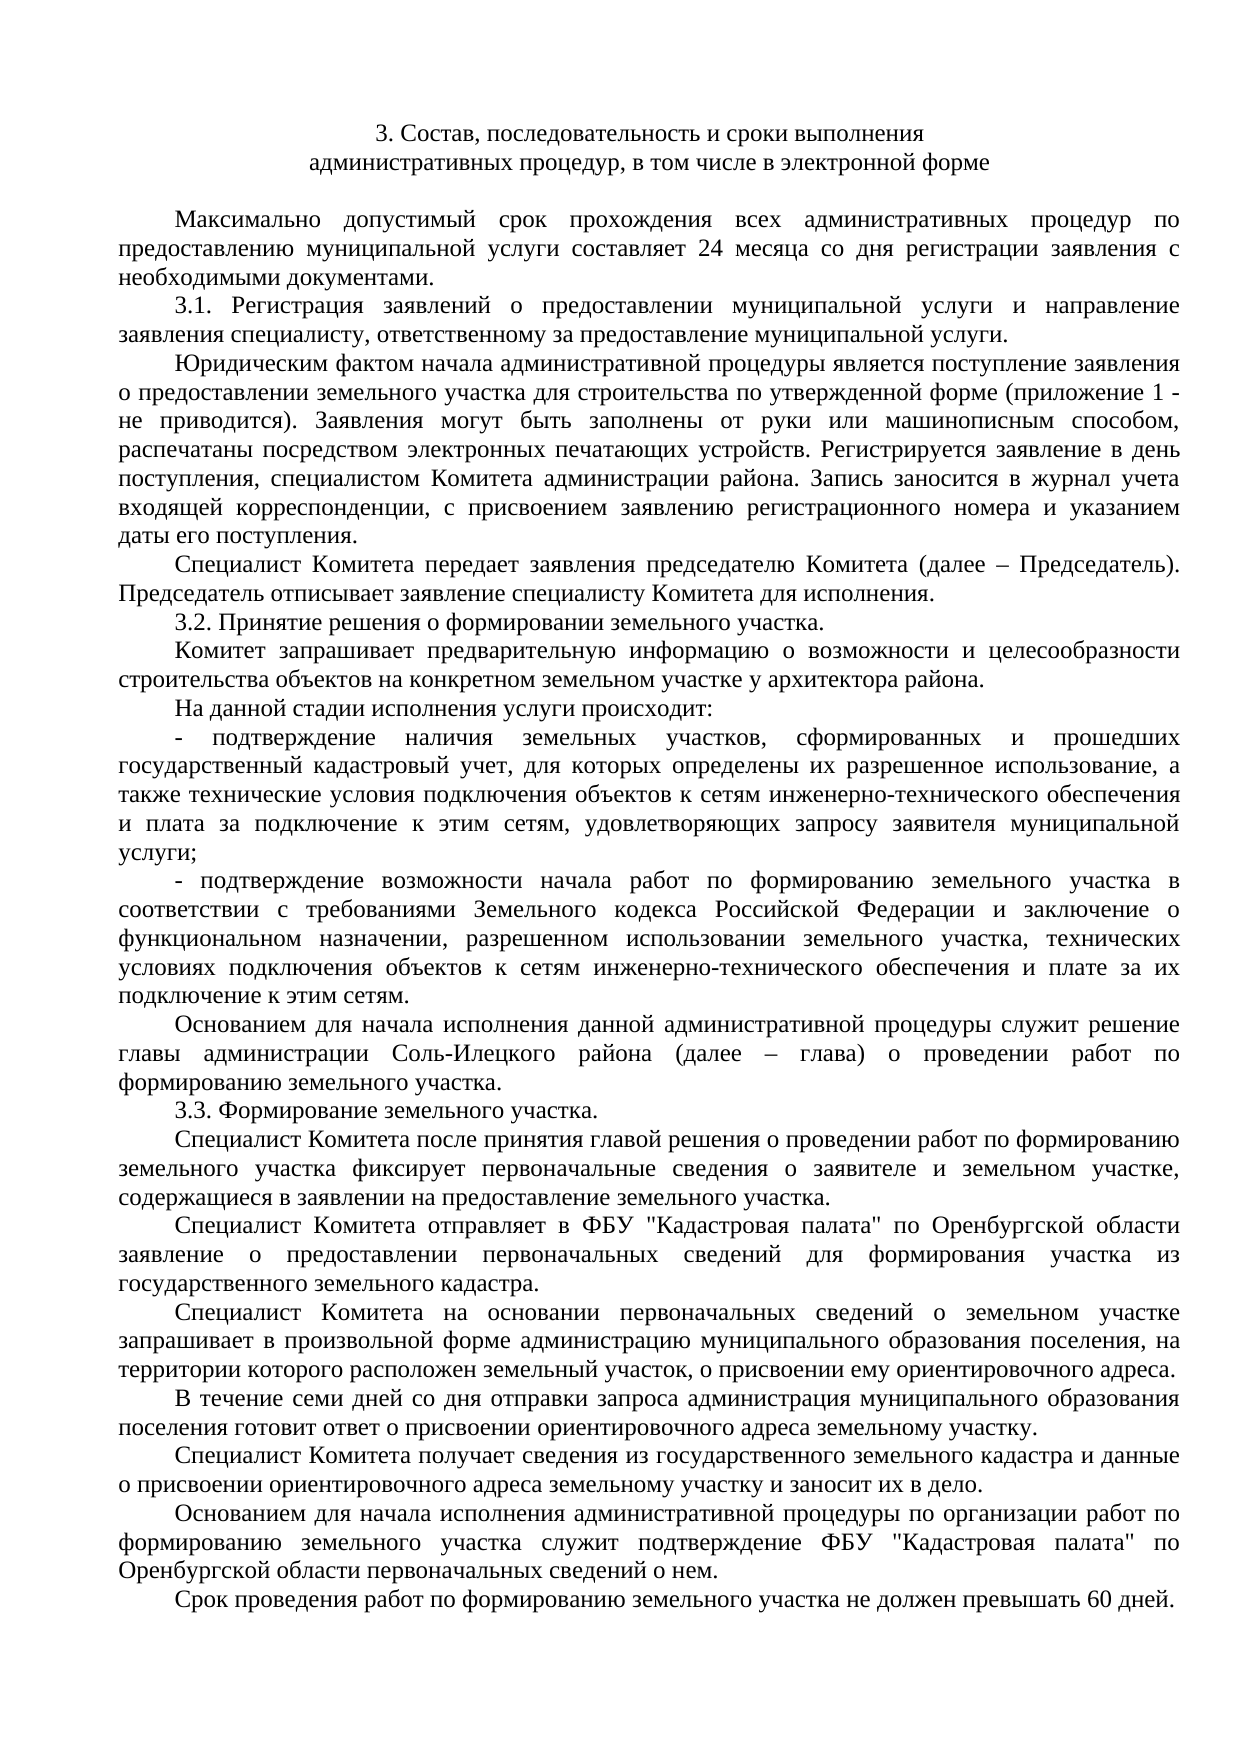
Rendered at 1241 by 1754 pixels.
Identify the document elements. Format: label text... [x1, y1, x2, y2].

text Основанием для начала исполнения административной процедуры по организации работ по формированию земельного участка служит подтверждение ФБУ "Кадастровая палата" по Оренбургской области первоначальных сведений о нем. [118, 1498, 1181, 1584]
text - подтверждение наличия земельных участков, сформированных и прошедших государственный кадастровый учет, для которых определены их разрешенное использование, а также технические условия подключения объектов к сетям инженерно-технического обеспечения и плата за подключение к этим сетям, удовлетворяющих запросу заявителя муниципальной услуги; [118, 722, 1181, 866]
text В течение семи дней со дня отправки запроса администрация муниципального образования поселения готовит ответ о присвоении ориентировочного адреса земельному участку. [118, 1383, 1181, 1441]
text Специалист Комитета после принятия главой решения о проведении работ по формированию земельного участка фиксирует первоначальные сведения о заявителе и земельном участке, содержащиеся в заявлении на предоставление земельного участка. [118, 1124, 1181, 1211]
text На данной стадии исполнения услуги происходит: [118, 693, 1181, 722]
text 3. Состав, последовательность и сроки выполнения [118, 118, 1181, 147]
text Юридическим фактом начала административной процедуры является поступление заявления о предоставлении земельного участка для строительства по утвержденной форме (приложение 1 - не приводится). Заявления могут быть заполнены от руки или машинописным способом, распечатаны посредством электронных печатающих устройств. Регистрируется заявление в день поступления, специалистом Комитета администрации района. Запись заносится в журнал учета входящей корреспонденции, с присвоением заявлению регистрационного номера и указанием даты его поступления. [118, 348, 1181, 549]
text 3.1. Регистрация заявлений о предоставлении муниципальной услуги и направление заявления специалисту, ответственному за предоставление муниципальной услуги. [118, 291, 1181, 348]
text Срок проведения работ по формированию земельного участка не должен превышать 60 дней. [118, 1584, 1181, 1613]
text Специалист Комитета отправляет в ФБУ "Кадастровая палата" по Оренбургской области заявление о предоставлении первоначальных сведений для формирования участка из государственного земельного кадастра. [118, 1211, 1181, 1297]
text 3.2. Принятие решения о формировании земельного участка. [118, 607, 1181, 636]
text Специалист Комитета на основании первоначальных сведений о земельном участке запрашивает в произвольной форме администрацию муниципального образования поселения, на территории которого расположен земельный участок, о присвоении ему ориентировочного адреса. [118, 1297, 1181, 1383]
text административных процедур, в том числе в электронной форме [118, 147, 1181, 176]
text - подтверждение возможности начала работ по формированию земельного участка в соответствии с требованиями Земельного кодекса Российской Федерации и заключение о функциональном назначении, разрешенном использовании земельного участка, технических условиях подключения объектов к сетям инженерно-технического обеспечения и плате за их подключение к этим сетям. [118, 866, 1181, 1009]
text Основанием для начала исполнения данной административной процедуры служит решение главы администрации Соль-Илецкого района (далее – глава) о проведении работ по формированию земельного участка. [118, 1009, 1181, 1096]
text Максимально допустимый срок прохождения всех административных процедур по предоставлению муниципальной услуги составляет 24 месяца со дня регистрации заявления с необходимыми документами. [118, 204, 1181, 291]
text Специалист Комитета получает сведения из государственного земельного кадастра и данные о присвоении ориентировочного адреса земельному участку и заносит их в дело. [118, 1441, 1181, 1498]
text Специалист Комитета передает заявления председателю Комитета (далее – Председатель). Председатель отписывает заявление специалисту Комитета для исполнения. [118, 549, 1181, 607]
text Комитет запрашивает предварительную информацию о возможности и целесообразности строительства объектов на конкретном земельном участке у архитектора района. [118, 636, 1181, 693]
text 3.3. Формирование земельного участка. [118, 1096, 1181, 1124]
